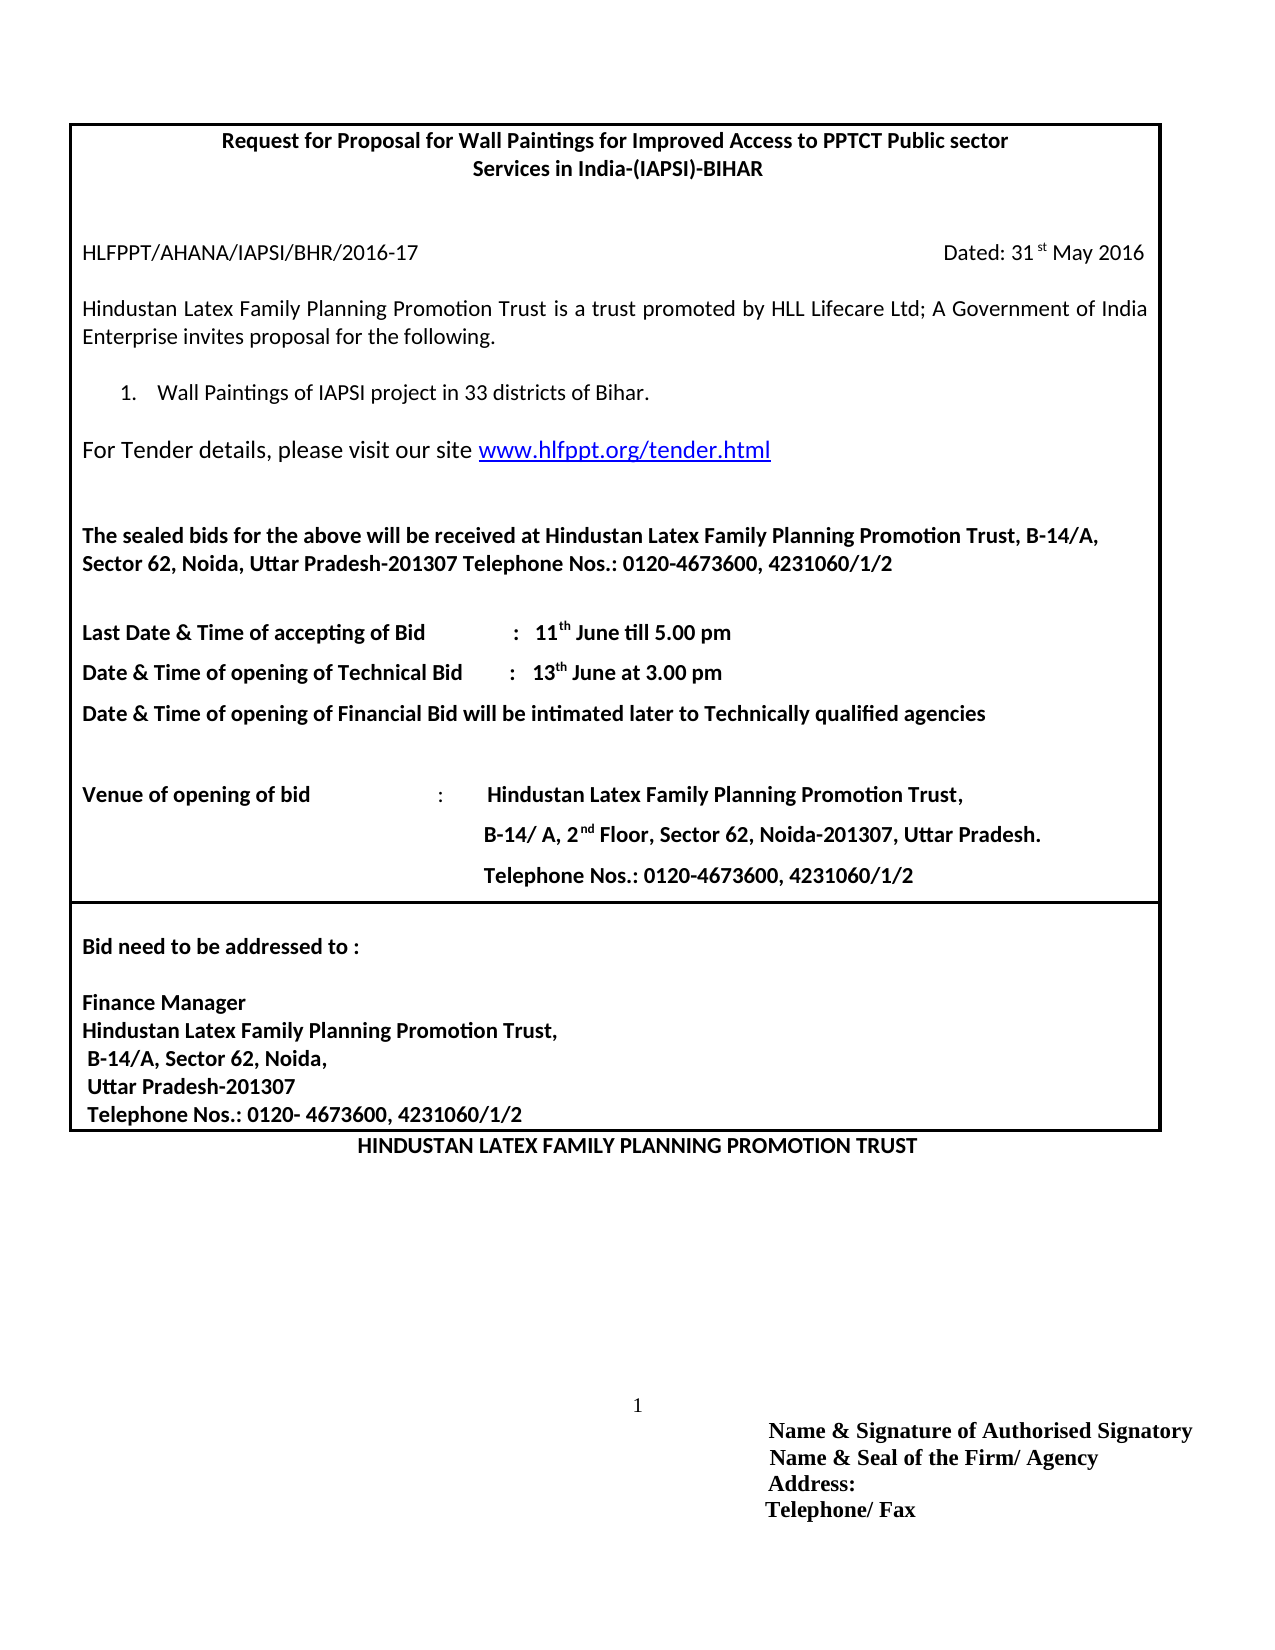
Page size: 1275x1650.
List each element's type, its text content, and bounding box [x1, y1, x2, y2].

table_header Request for Proposal for Wall Paintings for Improved Access to PPTCT Public sector Services in India-(IAPSI)-BIHAR HLFPPT/AHANA/IAPSI/BHR/2016-17 Dated: 31st May 2016 Hindustan Latex Family Planning Promotion Trust is a trust promoted by HLL Lifecare Ltd; A Government of India Enterprise invites proposal for the following. Wall Paintings of IAPSI project in 33 districts of Bihar. For Tender details, please visit our site www.hlfppt.org/tender.html The sealed bids for the above will be received at Hindustan Latex Family Planning Promotion Trust, B-14/A, Sector 62, Noida, Uttar Pradesh-201307 Telephone Nos.: 0120-4673600, 4231060/1/2 Last Date & Time of accepting of Bid : 11th June till 5.00 pm Date & Time of opening of Technical Bid : 13th June at 3.00 pm Date & Time of opening of Financial Bid will be intimated later to Technically qualified agencies Venue of opening of bid : Hindustan Latex Family Planning Promotion Trust, B-14/ A, 2nd Floor, Sector 62, Noida-201307, Uttar Pradesh. Telephone Nos.: 0120-4673600, 4231060/1/2 [72, 126, 1158, 901]
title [71, 1132, 1204, 1160]
table_cell Bid need to be addressed to : Finance Manager Hindustan Latex Family Planning Promotion Trust, B-14/A, Sector 62, Noida, Uttar Pradesh-201307 Telephone Nos.: 0120- 4673600, 4231060/1/2 [72, 904, 1158, 1128]
